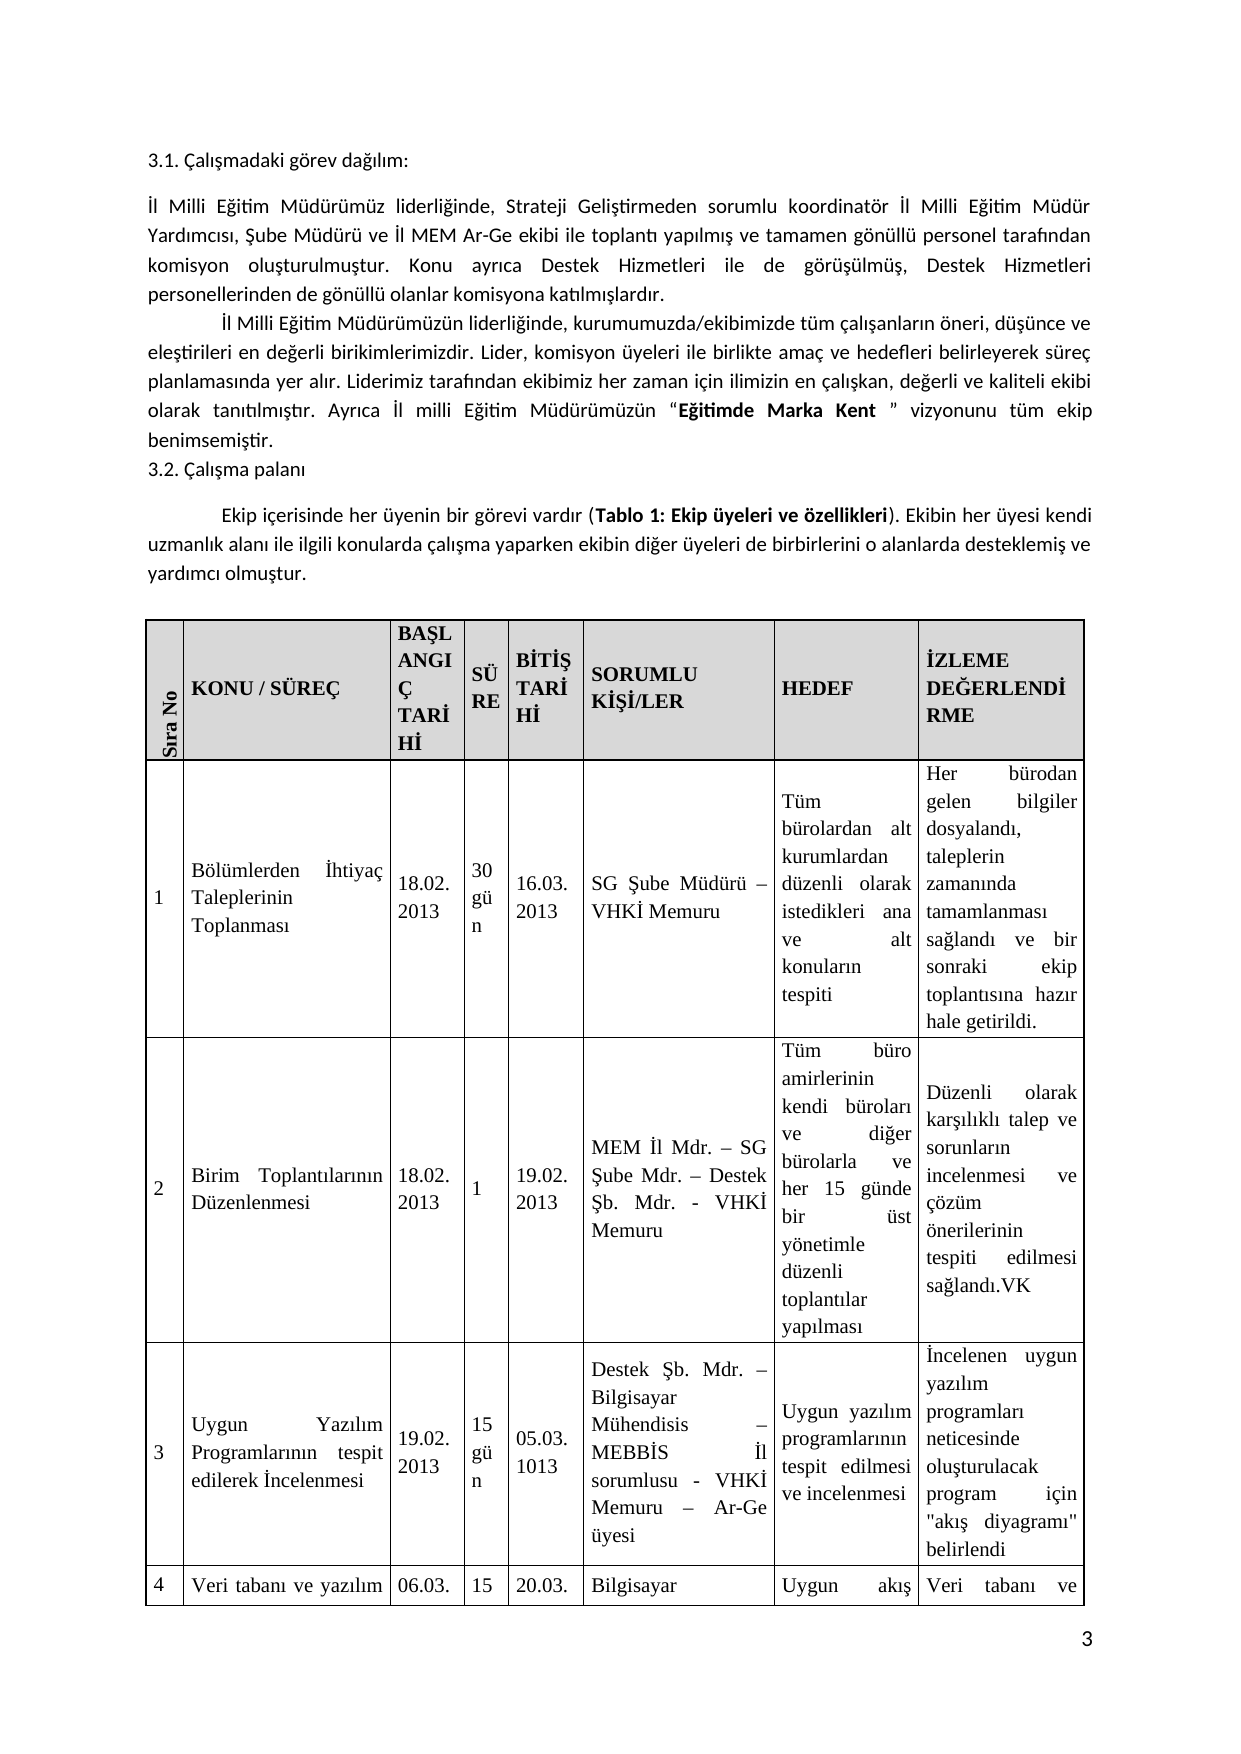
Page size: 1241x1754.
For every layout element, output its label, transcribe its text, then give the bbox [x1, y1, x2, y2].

table_cell 3 [147, 1343, 183, 1564]
table_cell İncelenen uygun yazılım programları neticesinde oluşturulacak program için "akış diyagramı" belirlendi [919, 1343, 1083, 1564]
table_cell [584, 1566, 774, 1605]
table_cell Tüm büro amirlerinin kendi büroları ve diğer bürolarla ve her 15 günde bir üst yönetimle düzenli toplantılar yapılması [775, 1038, 918, 1342]
table_header BAŞLANGIÇ TARİHİ [391, 621, 464, 759]
table_cell Birim Toplantılarının Düzenlenmesi [184, 1038, 390, 1342]
table_cell Destek Şb. Mdr. – Bilgisayar Mühendisis – MEBBİS İl sorumlusu - VHKİ Memuru – Ar-Ge üyesi [584, 1343, 774, 1564]
text 3.2. Çalışma palanı [148, 456, 1093, 481]
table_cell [775, 1566, 918, 1605]
table_header İZLEME DEĞERLENDİRME [919, 621, 1083, 759]
text 3.1. Çalışmadaki görev dağılım: [148, 148, 1093, 173]
table_cell Uygun Yazılım Programlarının tespit edilerek İncelenmesi [184, 1343, 390, 1564]
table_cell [184, 1566, 390, 1605]
table_cell 18.02.2013 [391, 761, 464, 1037]
table_header SÜRE [465, 621, 508, 759]
table_cell 16.03.2013 [509, 761, 583, 1037]
table_cell 06.03.2013 [391, 1566, 464, 1605]
table_cell MEM İl Mdr. – SG Şube Mdr. – Destek Şb. Mdr. - VHKİ Memuru [584, 1038, 774, 1342]
table_cell SG Şube Müdürü – VHKİ Memuru [584, 761, 774, 1037]
table_cell Düzenli olarak karşılıklı talep ve sorunların incelenmesi ve çözüm önerilerinin tespiti edilmesi sağlandı.VK [919, 1038, 1083, 1342]
table_header KONU / SÜREÇ [184, 621, 390, 759]
table_cell 15 gün [465, 1343, 508, 1564]
table_header SORUMLU KİŞİ/LER [584, 621, 774, 759]
table_cell 19.02.2013 [391, 1343, 464, 1564]
table_cell Her bürodan gelen bilgiler dosyalandı, taleplerin zamanında tamamlanması sağlandı ve bir sonraki ekip toplantısına hazır hale getirildi. [919, 761, 1083, 1037]
table_cell 30 gün [465, 761, 508, 1037]
table_cell 15 gün [465, 1566, 508, 1605]
text Ekip içerisinde her üyenin bir görevi vardır (Tablo 1: Ekip üyeleri ve özellikleri). Ekibin her üyesi kendi uzmanlık alanı ile ilgili konularda çalışma yaparken ekibin diğer üyeleri de birbirlerini o alanlarda desteklemiş ve yardımcı olmuştur. [148, 502, 1093, 586]
table_cell 1 [147, 761, 183, 1037]
table_cell Tüm bürolardan alt kurumlardan düzenli olarak istedikleri ana ve alt konuların tespiti [775, 761, 918, 1037]
table_cell Uygun yazılım programlarının tespit edilmesi ve incelenmesi [775, 1343, 918, 1564]
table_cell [919, 1566, 1083, 1605]
table_cell 4 [147, 1566, 183, 1605]
table_cell 18.02.2013 [391, 1038, 464, 1342]
text İl Milli Eğitim Müdürümüzün liderliğinde, kurumumuzda/ekibimizde tüm çalışanların öneri, düşünce ve eleştirileri en değerli birikimlerimizdir. Lider, komisyon üyeleri ile birlikte amaç ve hedefleri belirleyerek süreç planlamasında yer alır. Liderimiz tarafından ekibimiz her zaman için ilimizin en çalışkan, değerli ve kaliteli ekibi olarak tanıtılmıştır. Ayrıca İl milli Eğitim Müdürümüzün “Eğitimde Marka Kent ” vizyonunu tüm ekip benimsemiştir. [148, 310, 1093, 452]
table_cell 05.03.1013 [509, 1343, 583, 1564]
table_header BİTİŞ TARİHİ [509, 621, 583, 759]
table_cell 1 [465, 1038, 508, 1342]
table_cell 20.03.2013 [509, 1566, 583, 1605]
table_cell 2 [147, 1038, 183, 1342]
table_header Sıra No [147, 621, 183, 759]
table_cell Bölümlerden İhtiyaç Taleplerinin Toplanması [184, 761, 390, 1037]
table_header HEDEF [775, 621, 918, 759]
table_cell 19.02.2013 [509, 1038, 583, 1342]
text İl Milli Eğitim Müdürümüz liderliğinde, Strateji Geliştirmeden sorumlu koordinatör İl Milli Eğitim Müdür Yardımcısı, Şube Müdürü ve İl MEM Ar-Ge ekibi ile toplantı yapılmış ve tamamen gönüllü personel tarafından komisyon oluşturulmuştur. Konu ayrıca Destek Hizmetleri ile de görüşülmüş, Destek Hizmetleri personellerinden de gönüllü olanlar komisyona katılmışlardır. [148, 193, 1093, 306]
